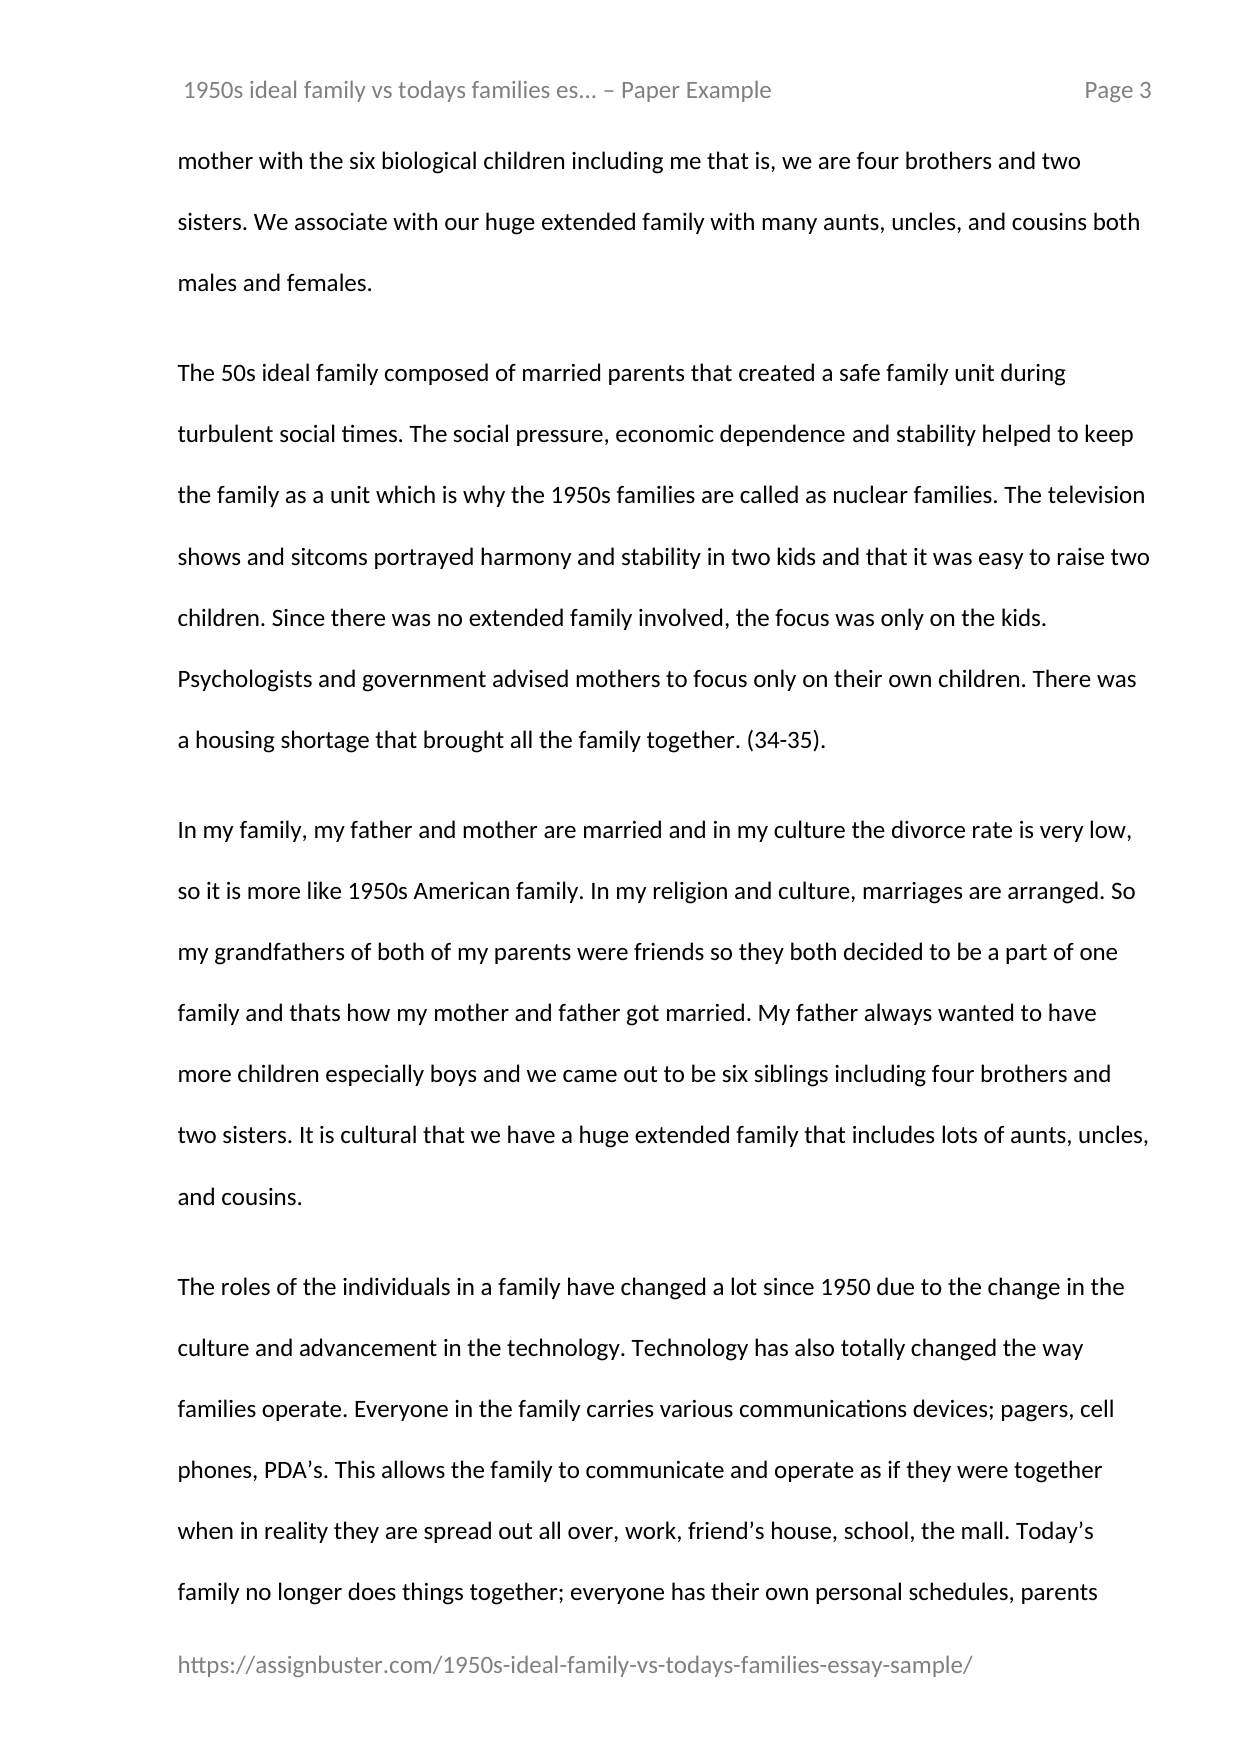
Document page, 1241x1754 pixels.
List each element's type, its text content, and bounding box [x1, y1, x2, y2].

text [177, 145, 1152, 298]
text In my family, my father and mother are married and in my culture the divorce rate is very low, so it is more like 1950s American family. In my religion and culture, marriages are arranged. So my grandfathers of both of my parents were friends so they both decided to be a part of one family and thats how my mother and father got married. My father always wanted to have more children especially boys and we came out to be six siblings including four brothers and two sisters. It is cultural that we have a huge extended family that includes lots of aunts, uncles, and cousins. [177, 814, 1152, 1211]
text The 50s ideal family composed of married parents that created a safe family unit during turbulent social times. The social pressure, economic dependence and stability helped to keep the family as a unit which is why the 1950s families are called as nuclear families. The television shows and sitcoms portrayed harmony and stability in two kids and that it was easy to raise two children. Since there was no extended family involved, the focus was only on the kids. Psychologists and government advised mothers to focus only on their own children. There was a housing shortage that brought all the family together. (34-35). [177, 358, 1152, 754]
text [177, 1271, 1152, 1607]
